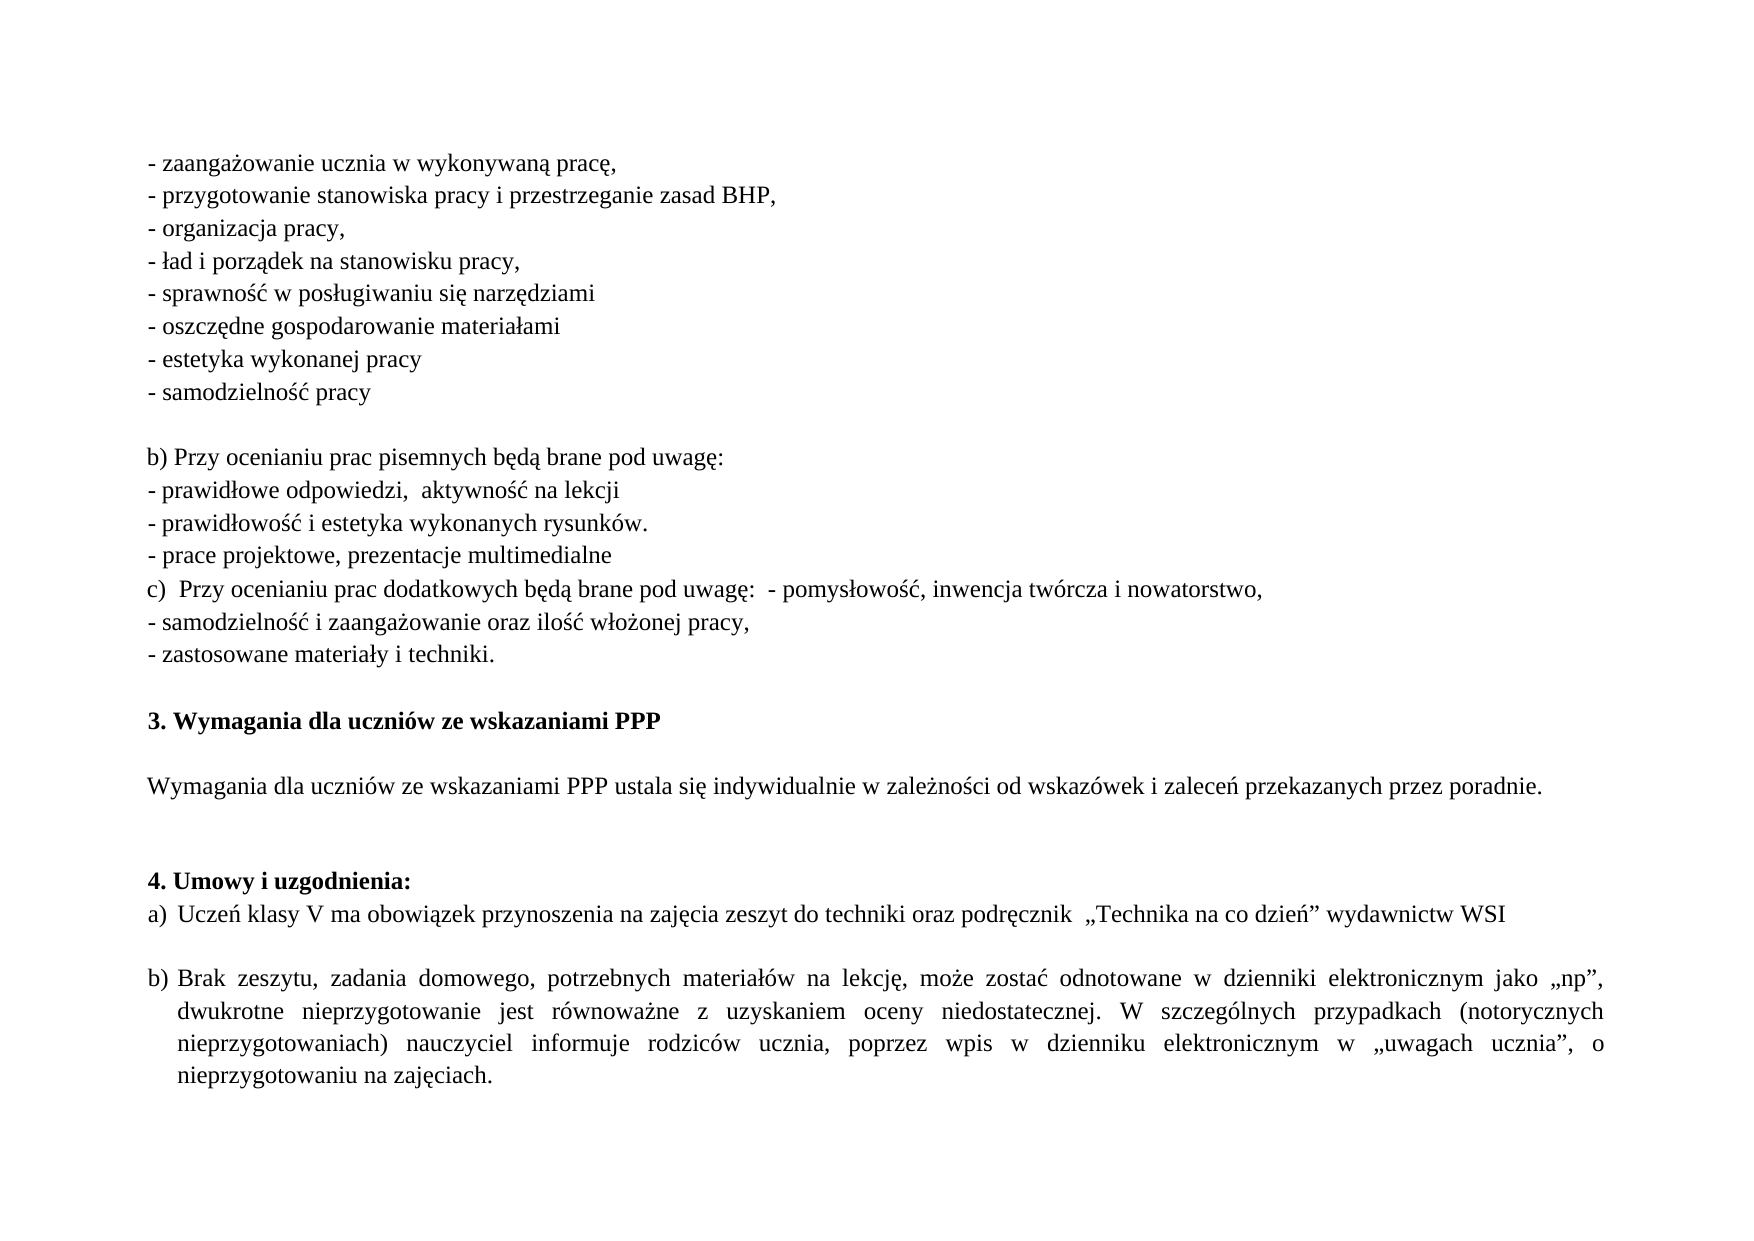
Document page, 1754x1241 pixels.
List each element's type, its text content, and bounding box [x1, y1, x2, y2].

text c) Przy ocenianiu prac dodatkowych będą brane pod uwagę: - pomysłowość, inwencja twórcza i nowatorstwo, [147, 574, 1288, 603]
text - prace projektowe, prezentacje multimedialne [148, 541, 1606, 569]
list prawidłowe odpowiedzi, aktywność na lekcji [148, 475, 1605, 504]
list organizacja pracy, [148, 213, 1605, 242]
list sprawność w posługiwaniu się narzędziami [148, 278, 1605, 307]
list prawidłowość i estetyka wykonanych rysunków. [148, 508, 1605, 537]
text b) Przy ocenianiu prac pisemnych będą brane pod uwagę: [147, 442, 1605, 471]
text Wymagania dla uczniów ze wskazaniami PPP ustala się indywidualnie w zależności od wskazówek i zaleceń przekazanych przez poradnie. [147, 771, 1605, 800]
list zaangażowanie ucznia w wykonywaną pracę, [148, 148, 1605, 176]
list samodzielność pracy [148, 377, 1605, 405]
list Uczeń klasy V ma obowiązek przynoszenia na zajęcia zeszyt do techniki oraz podręcznik „Technika na co dzień” wydawnictw WSI [148, 899, 1605, 928]
list oszczędne gospodarowanie materiałami [148, 311, 1605, 340]
list Brak zeszytu, zadania domowego, potrzebnych materiałów na lekcję, może zostać odnotowane w dzienniki elektronicznym jako „np”, dwukrotne nieprzygotowanie jest równoważne z uzyskaniem oceny niedostatecznej. W szczególnych przypadkach (notorycznych nieprzygotowaniach) nauczyciel informuje rodziców ucznia, poprzez wpis w dzienniku elektronicznym w „uwagach ucznia”, o nieprzygotowaniu na zajęciach. [148, 963, 1605, 1089]
list zastosowane materiały i techniki. [148, 639, 1605, 668]
list ład i porządek na stanowisku pracy, [148, 246, 1605, 274]
list Wymagania dla uczniów ze wskazaniami PPP [148, 706, 1606, 734]
list Umowy i uzgodnienia: [148, 866, 1606, 895]
list estetyka wykonanej pracy [148, 344, 1605, 373]
list samodzielność i zaangażowanie oraz ilość włożonej pracy, [148, 607, 1605, 635]
list przygotowanie stanowiska pracy i przestrzeganie zasad BHP, [148, 180, 1605, 209]
